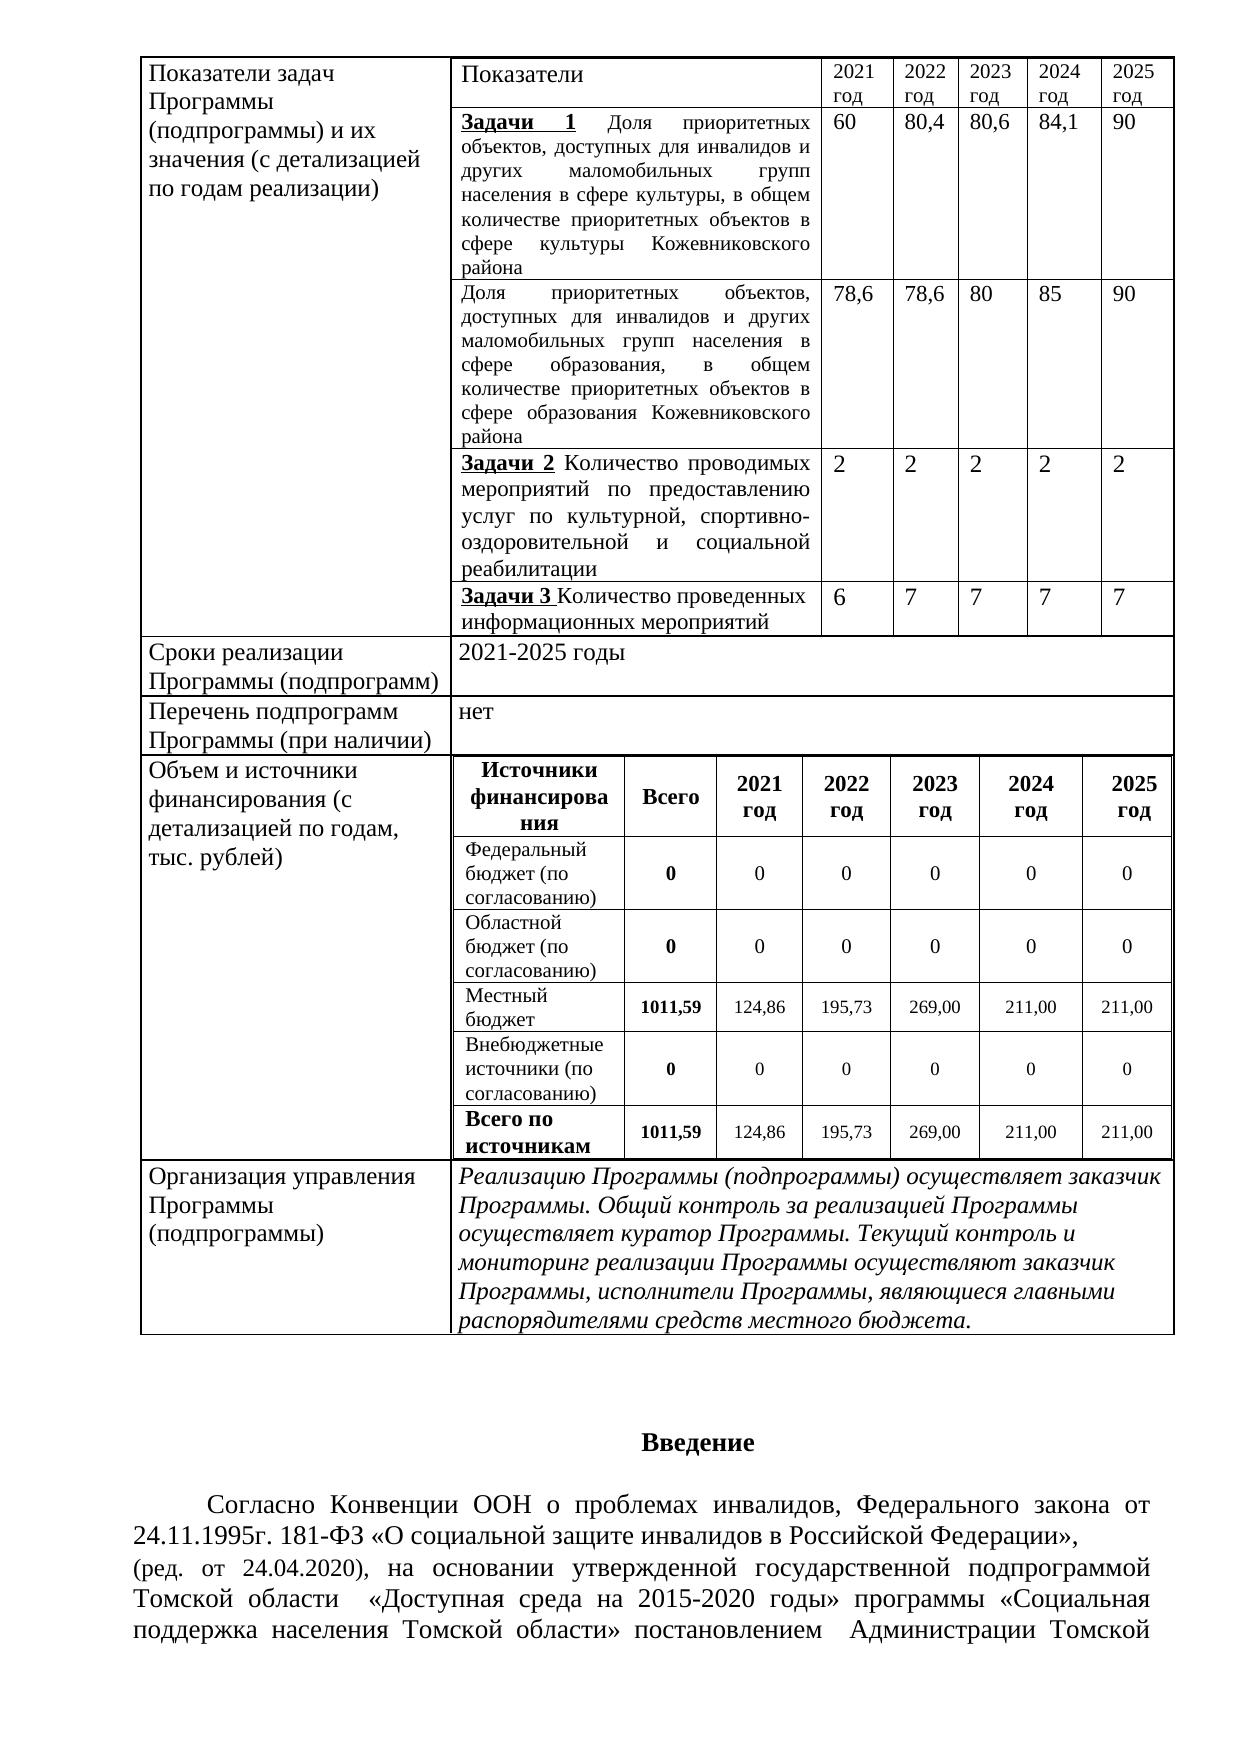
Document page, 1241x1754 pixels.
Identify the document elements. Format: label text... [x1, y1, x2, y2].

table_cell [891, 1106, 979, 1158]
table_cell Показатели задач Программы (подпрограммы) и их значения (с детализацией по годам реализации) [142, 58, 450, 636]
table_cell [1083, 1032, 1171, 1105]
table_cell [1102, 280, 1173, 448]
table_cell [452, 280, 821, 448]
table_cell [452, 59, 821, 107]
table_cell [1028, 108, 1101, 279]
table_cell [822, 59, 893, 107]
table_cell [452, 108, 821, 279]
table_cell [803, 757, 890, 836]
table_cell [454, 910, 624, 982]
table_cell [959, 280, 1027, 448]
table_cell [891, 757, 979, 836]
table_cell [891, 983, 979, 1031]
table_cell [803, 1032, 890, 1105]
table_cell [625, 1106, 716, 1158]
table_cell [1028, 582, 1101, 635]
table_cell [1102, 108, 1173, 279]
table_cell [803, 983, 890, 1031]
table_cell [454, 1106, 624, 1158]
table_cell [1102, 59, 1173, 107]
table_cell [1083, 983, 1171, 1031]
table_cell Объем и источники финансирования (с детализацией по годам, тыс. рублей) [142, 756, 450, 1159]
table_cell Реализацию Программы (подпрограммы) осуществляет заказчик Программы. Общий контроль за реализацией Программы осуществляет куратор Программы. Текущий контроль и мониторинг реализации Программы осуществляют заказчик Программы, исполнители Программы, являющиеся главными распорядителями средств местного бюджета. [452, 1161, 1173, 1333]
table_cell нет [452, 697, 1173, 754]
table_cell [452, 582, 821, 635]
table_cell [894, 280, 958, 448]
list Согласно Конвенции ООН о проблемах инвалидов, Федерального закона от 24.11.1995г. 181-ФЗ «О социальной защите инвалидов в Российской Федерации», [133, 1488, 1152, 1551]
table_cell [894, 108, 958, 279]
table_cell [894, 59, 958, 107]
table_cell [980, 1032, 1082, 1105]
table_cell [959, 582, 1027, 635]
table_cell [980, 757, 1082, 836]
table_cell [891, 1032, 979, 1105]
table_cell [1083, 757, 1171, 836]
table_cell [717, 837, 802, 909]
table_cell [1102, 582, 1173, 635]
table_cell [1028, 280, 1101, 448]
table_cell [891, 837, 979, 909]
table_cell [980, 837, 1082, 909]
table_cell [1083, 910, 1171, 982]
table_cell [717, 1106, 802, 1158]
table_cell [803, 1106, 890, 1158]
table_cell [822, 280, 893, 448]
table_cell [452, 449, 821, 581]
table_cell [625, 983, 716, 1031]
table_cell Организация управления Программы (подпрограммы) [142, 1161, 450, 1333]
table_cell [822, 108, 893, 279]
table_cell [980, 983, 1082, 1031]
table_cell [625, 837, 716, 909]
table_cell [1028, 449, 1101, 581]
table_cell [822, 582, 893, 635]
table_cell [803, 910, 890, 982]
table_cell [959, 108, 1027, 279]
table_cell [1102, 449, 1173, 581]
table_cell Перечень подпрограмм Программы (при наличии) [142, 697, 450, 754]
table_cell [1028, 59, 1101, 107]
table_cell [625, 757, 716, 836]
table_cell [894, 449, 958, 581]
table_cell [959, 59, 1027, 107]
table_cell [625, 1032, 716, 1105]
table_cell [822, 449, 893, 581]
table_cell [454, 1032, 624, 1105]
table_cell [980, 1106, 1082, 1158]
table_cell [717, 910, 802, 982]
table_cell [803, 837, 890, 909]
table_cell [454, 837, 624, 909]
table_cell [959, 449, 1027, 581]
table_cell 2021-2025 годы [452, 637, 1173, 695]
table_cell [625, 910, 716, 982]
table_cell [717, 757, 802, 836]
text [133, 1551, 1152, 1644]
table_cell [1083, 1106, 1171, 1158]
table_cell [894, 582, 958, 635]
table_cell [891, 910, 979, 982]
table_cell [454, 757, 624, 836]
table_cell [1083, 837, 1171, 909]
table_cell [717, 1032, 802, 1105]
list Введение [244, 1426, 1152, 1457]
table_cell Сроки реализации Программы (подпрограмм) [142, 637, 450, 695]
table_cell [717, 983, 802, 1031]
table_cell [980, 910, 1082, 982]
table_cell [454, 983, 624, 1031]
